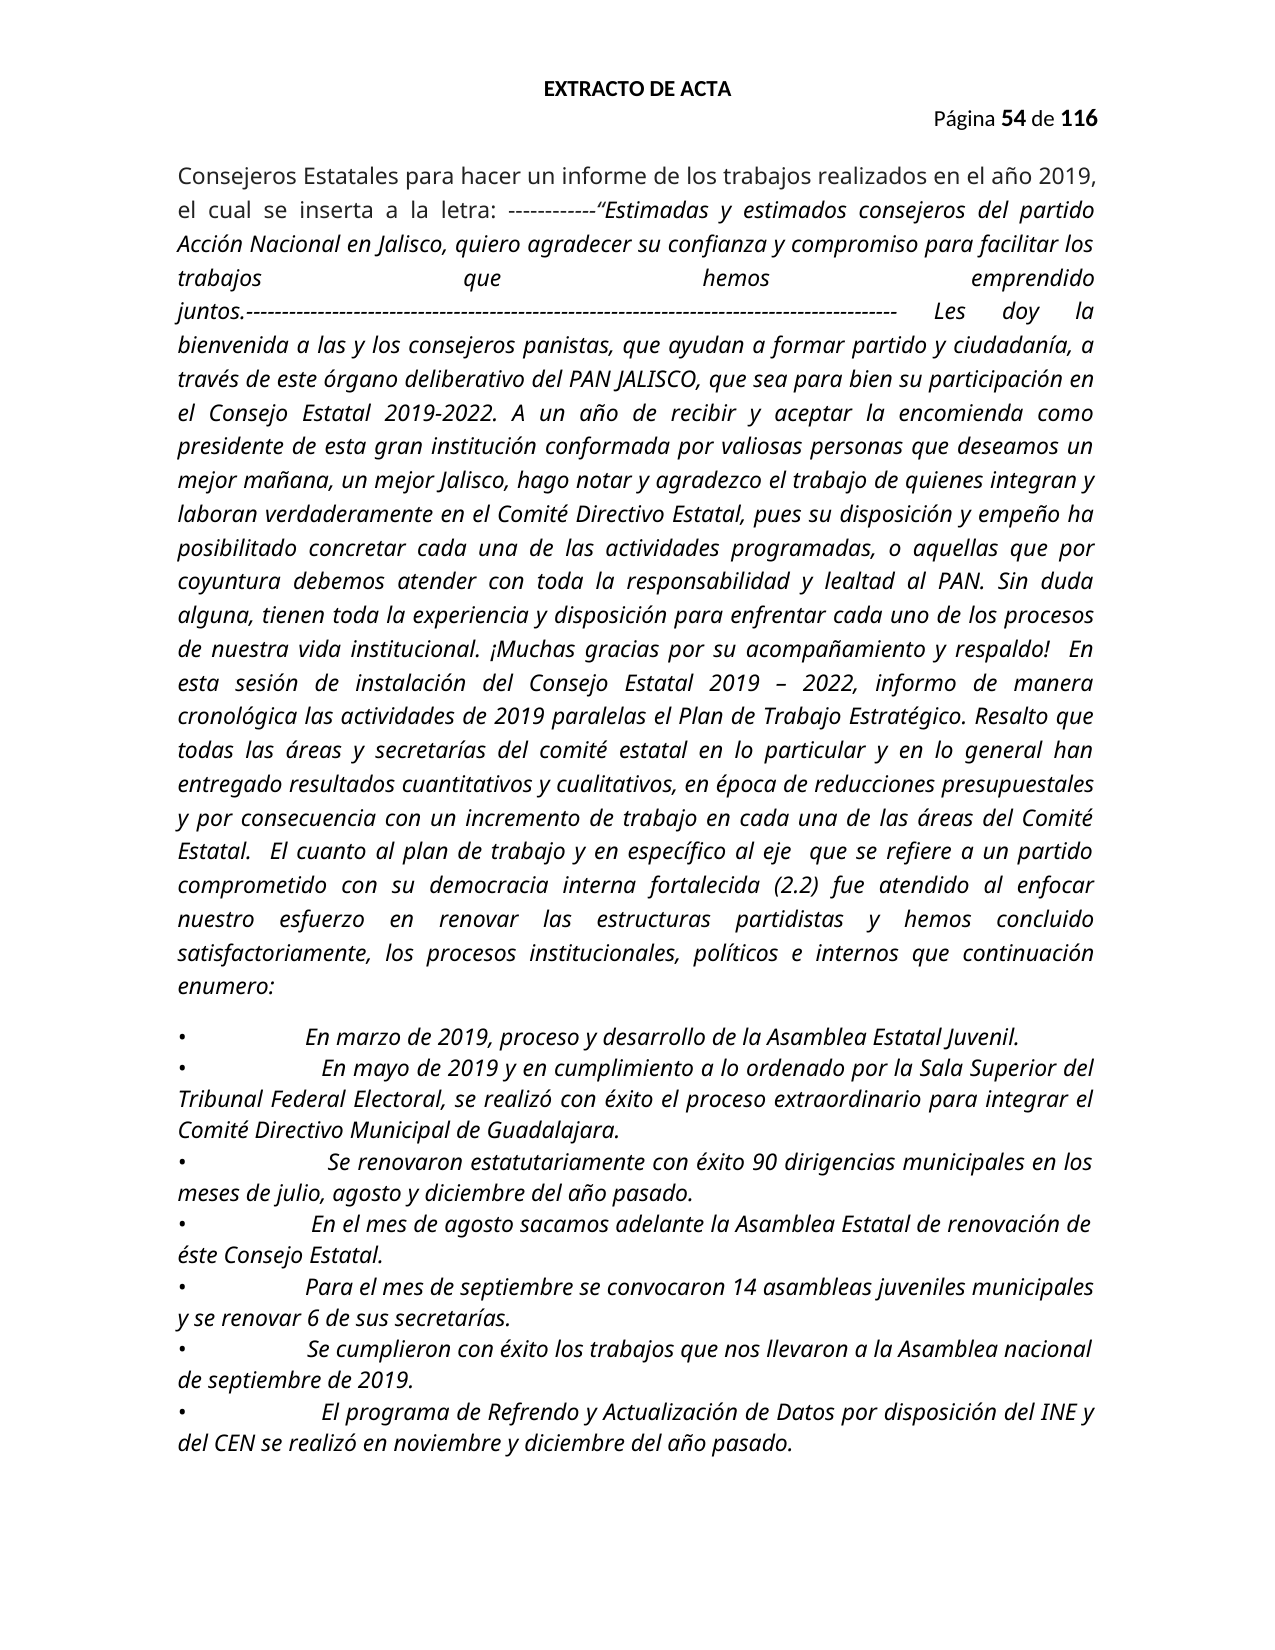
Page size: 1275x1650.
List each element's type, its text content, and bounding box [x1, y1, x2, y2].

text • En mayo de 2019 y en cumplimiento a lo ordenado por la Sala Superior del Tribunal Federal Electoral, se realizó con éxito el proceso extraordinario para integrar el Comité Directivo Municipal de Guadalajara. [177, 1052, 1098, 1146]
text • Se cumplieron con éxito los trabajos que nos llevaron a la Asamblea nacional de septiembre de 2019. [177, 1333, 1098, 1396]
text • El programa de Refrendo y Actualización de Datos por disposición del INE y del CEN se realizó en noviembre y diciembre del año pasado. [177, 1396, 1098, 1458]
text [177, 160, 1098, 1002]
text • En marzo de 2019, proceso y desarrollo de la Asamblea Estatal Juvenil. [177, 1021, 1098, 1052]
text • Se renovaron estatutariamente con éxito 90 dirigencias municipales en los meses de julio, agosto y diciembre del año pasado. [177, 1146, 1098, 1208]
text • En el mes de agosto sacamos adelante la Asamblea Estatal de renovación de éste Consejo Estatal. [177, 1208, 1098, 1271]
text • Para el mes de septiembre se convocaron 14 asambleas juveniles municipales y se renovar 6 de sus secretarías. [177, 1271, 1098, 1333]
